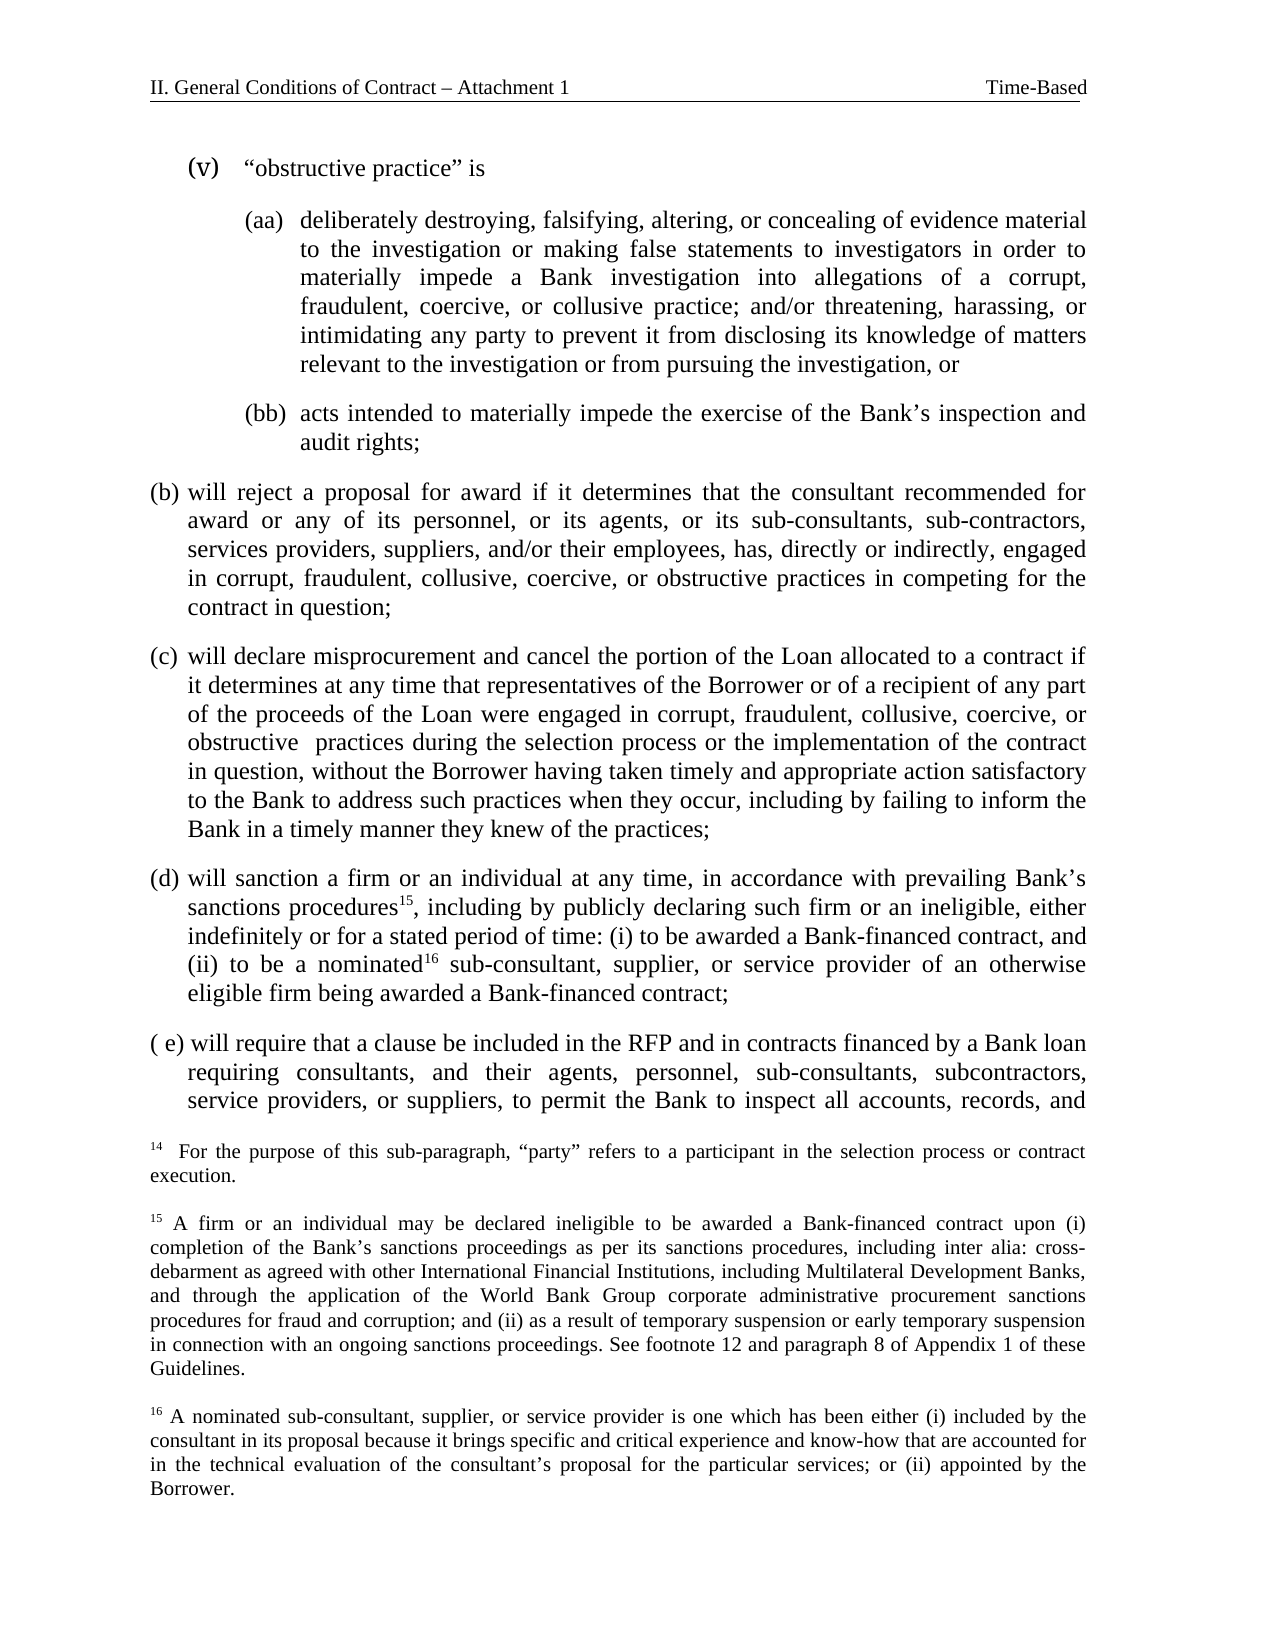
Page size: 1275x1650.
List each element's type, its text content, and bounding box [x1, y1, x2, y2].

text (aa) deliberately destroying, falsifying, altering, or concealing of evidence material to the investigation or making false statements to investigators in order to materially impede a Bank investigation into allegations of a corrupt, fraudulent, coercive, or collusive practice; and/or threatening, harassing, or intimidating any party to prevent it from disclosing its knowledge of matters relevant to the investigation or from pursuing the investigation, or [244, 205, 1087, 377]
text (bb) acts intended to materially impede the exercise of the Bank’s inspection and audit rights; [244, 398, 1087, 456]
text ( e) will require that a clause be included in the RFP and in contracts financed by a Bank loan requiring consultants, and their agents, personnel, sub-consultants, subcontractors, service providers, or suppliers, to permit the Bank to inspect all accounts, records, and other documents relating to the submission of proposals and contract performance, and to have them audited by auditors appointed by the Bank.” [150, 1028, 1087, 1114]
text (d) will sanction a firm or an individual at any time, in accordance with prevailing Bank’s sanctions procedures, including by publicly declaring such firm or an ineligible, either indefinitely or for a stated period of time: (i) to be awarded a Bank-financed contract, and (ii) to be a nominated sub-consultant, supplier, or service provider of an otherwise eligible firm being awarded a Bank-financed contract; [150, 863, 1087, 1007]
list “obstructive practice” is [187, 150, 1087, 184]
text (b) will reject a proposal for award if it determines that the consultant recommended for award or any of its personnel, or its agents, or its sub-consultants, sub-contractors, services providers, suppliers, and/or their employees, has, directly or indirectly, engaged in corrupt, fraudulent, collusive, coercive, or obstructive practices in competing for the contract in question; [150, 477, 1087, 620]
text (c) will declare misprocurement and cancel the portion of the Loan allocated to a contract if it determines at any time that representatives of the Borrower or of a recipient of any part of the proceeds of the Loan were engaged in corrupt, fraudulent, collusive, coercive, or obstructive practices during the selection process or the implementation of the contract in question, without the Borrower having taken timely and appropriate action satisfactory to the Bank to address such practices when they occur, including by failing to inform the Bank in a timely manner they knew of the practices; [150, 641, 1087, 842]
